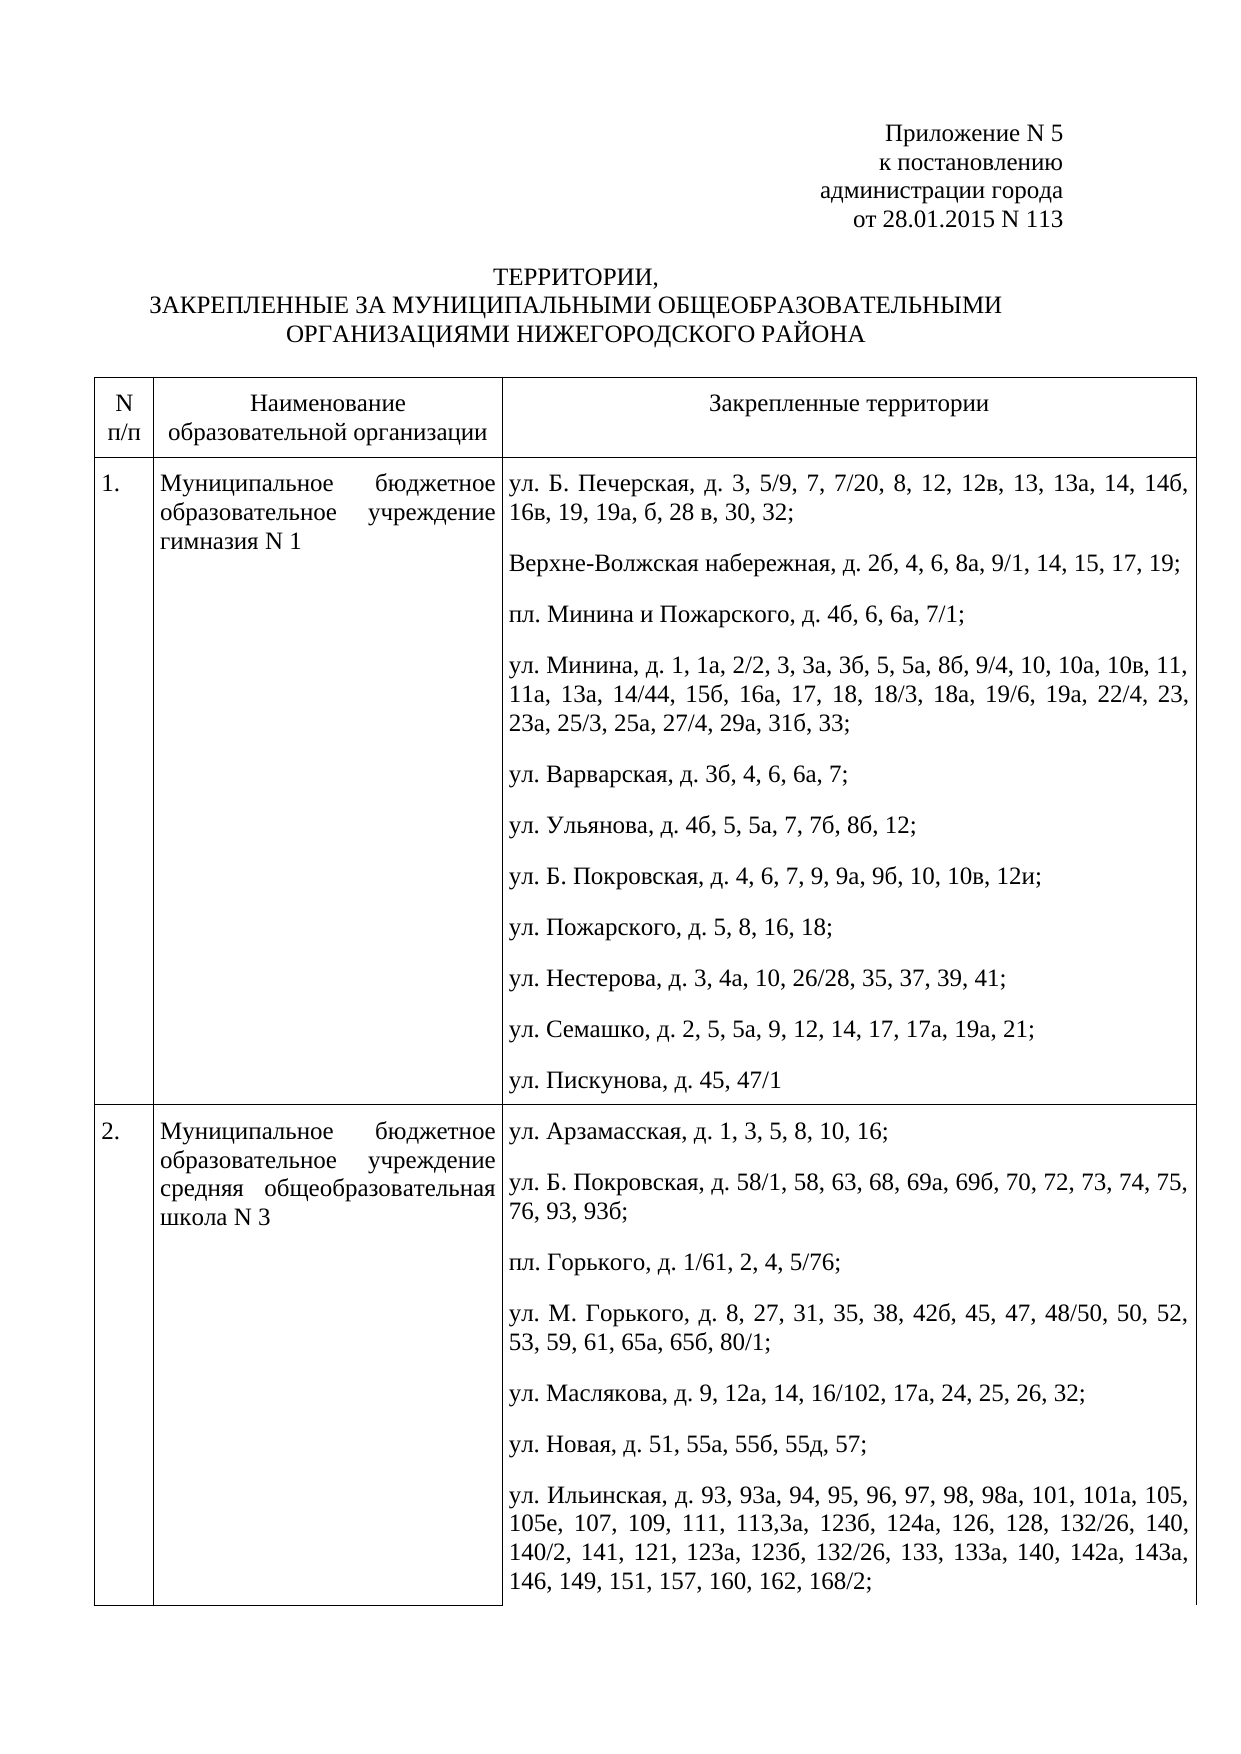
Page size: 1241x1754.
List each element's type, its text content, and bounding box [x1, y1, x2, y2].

table_cell пл. Горького, д. 1/61, 2, 4, 5/76; [503, 1235, 1196, 1286]
table_cell ул. Варварская, д. 3б, 4, 6, 6а, 7; [503, 747, 1196, 798]
text ОРГАНИЗАЦИЯМИ НИЖЕГОРОДСКОГО РАЙОНА [89, 319, 1063, 348]
table_cell ул. Ильинская, д. 93, 93а, 94, 95, 96, 97, 98, 98а, 101, 101а, 105, 105е, 107, 109, 111, 113,3а, 123б, 124а, 126, 128, 132/26, 140, 140/2, 141, 121, 123а, 123б, 132/26, 133, 133а, 140, 142а, 143а, 146, 149, 151, 157, 160, 162, 168/2; [503, 1468, 1196, 1605]
table_cell ул. Нестерова, д. 3, 4а, 10, 26/28, 35, 37, 39, 41; [503, 951, 1196, 1002]
table_cell 1. [95, 458, 153, 1104]
table_cell ул. Пискунова, д. 45, 47/1 [503, 1053, 1196, 1104]
table_cell Муниципальное бюджетное образовательное учреждение средняя общеобразовательная школа N 3 [154, 1105, 502, 1605]
text ЗАКРЕПЛЕННЫЕ ЗА МУНИЦИПАЛЬНЫМИ ОБЩЕОБРАЗОВАТЕЛЬНЫМИ [89, 291, 1063, 319]
table_cell 2. [95, 1105, 153, 1605]
text Приложение N 5 [89, 118, 1063, 147]
table_cell ул. Ульянова, д. 4б, 5, 5а, 7, 7б, 8б, 12; [503, 798, 1196, 849]
text администрации города [89, 176, 1063, 204]
table_cell пл. Минина и Пожарского, д. 4б, 6, 6а, 7/1; [503, 588, 1196, 638]
text к постановлению [89, 147, 1063, 176]
text ТЕРРИТОРИИ, [89, 262, 1063, 291]
table_cell ул. Маслякова, д. 9, 12а, 14, 16/102, 17а, 24, 25, 26, 32; [503, 1366, 1196, 1417]
table_header Наименование образовательной организации [154, 378, 502, 457]
table_cell ул. Б. Покровская, д. 4, 6, 7, 9, 9а, 9б, 10, 10в, 12и; [503, 849, 1196, 900]
table_cell ул. Б. Покровская, д. 58/1, 58, 63, 68, 69а, 69б, 70, 72, 73, 74, 75, 76, 93, 93б; [503, 1155, 1196, 1235]
table_cell ул. М. Горького, д. 8, 27, 31, 35, 38, 42б, 45, 47, 48/50, 50, 52, 53, 59, 61, 65а, 65б, 80/1; [503, 1286, 1196, 1366]
text от 28.01.2015 N 113 [89, 204, 1063, 233]
table_cell ул. Арзамасская, д. 1, 3, 5, 8, 10, 16; [503, 1105, 1196, 1155]
table_cell ул. Минина, д. 1, 1а, 2/2, 3, 3а, 3б, 5, 5а, 8б, 9/4, 10, 10а, 10в, 11, 11а, 13а, 14/44, 15б, 16а, 17, 18, 18/3, 18а, 19/6, 19а, 22/4, 23, 23а, 25/3, 25а, 27/4, 29а, 31б, 33; [503, 639, 1196, 747]
table_header Закрепленные территории [503, 378, 1196, 457]
table_cell ул. Пожарского, д. 5, 8, 16, 18; [503, 900, 1196, 951]
table_header N п/п [95, 378, 153, 457]
table_cell ул. Новая, д. 51, 55а, 55б, 55д, 57; [503, 1417, 1196, 1468]
table_cell Муниципальное бюджетное образовательное учреждение гимназия N 1 [154, 458, 502, 1104]
table_cell Верхне-Волжская набережная, д. 2б, 4, 6, 8а, 9/1, 14, 15, 17, 19; [503, 536, 1196, 587]
table_cell ул. Семашко, д. 2, 5, 5а, 9, 12, 14, 17, 17а, 19а, 21; [503, 1002, 1196, 1053]
table_cell ул. Б. Печерская, д. 3, 5/9, 7, 7/20, 8, 12, 12в, 13, 13а, 14, 14б, 16в, 19, 19а, б, 28 в, 30, 32; [503, 458, 1196, 536]
